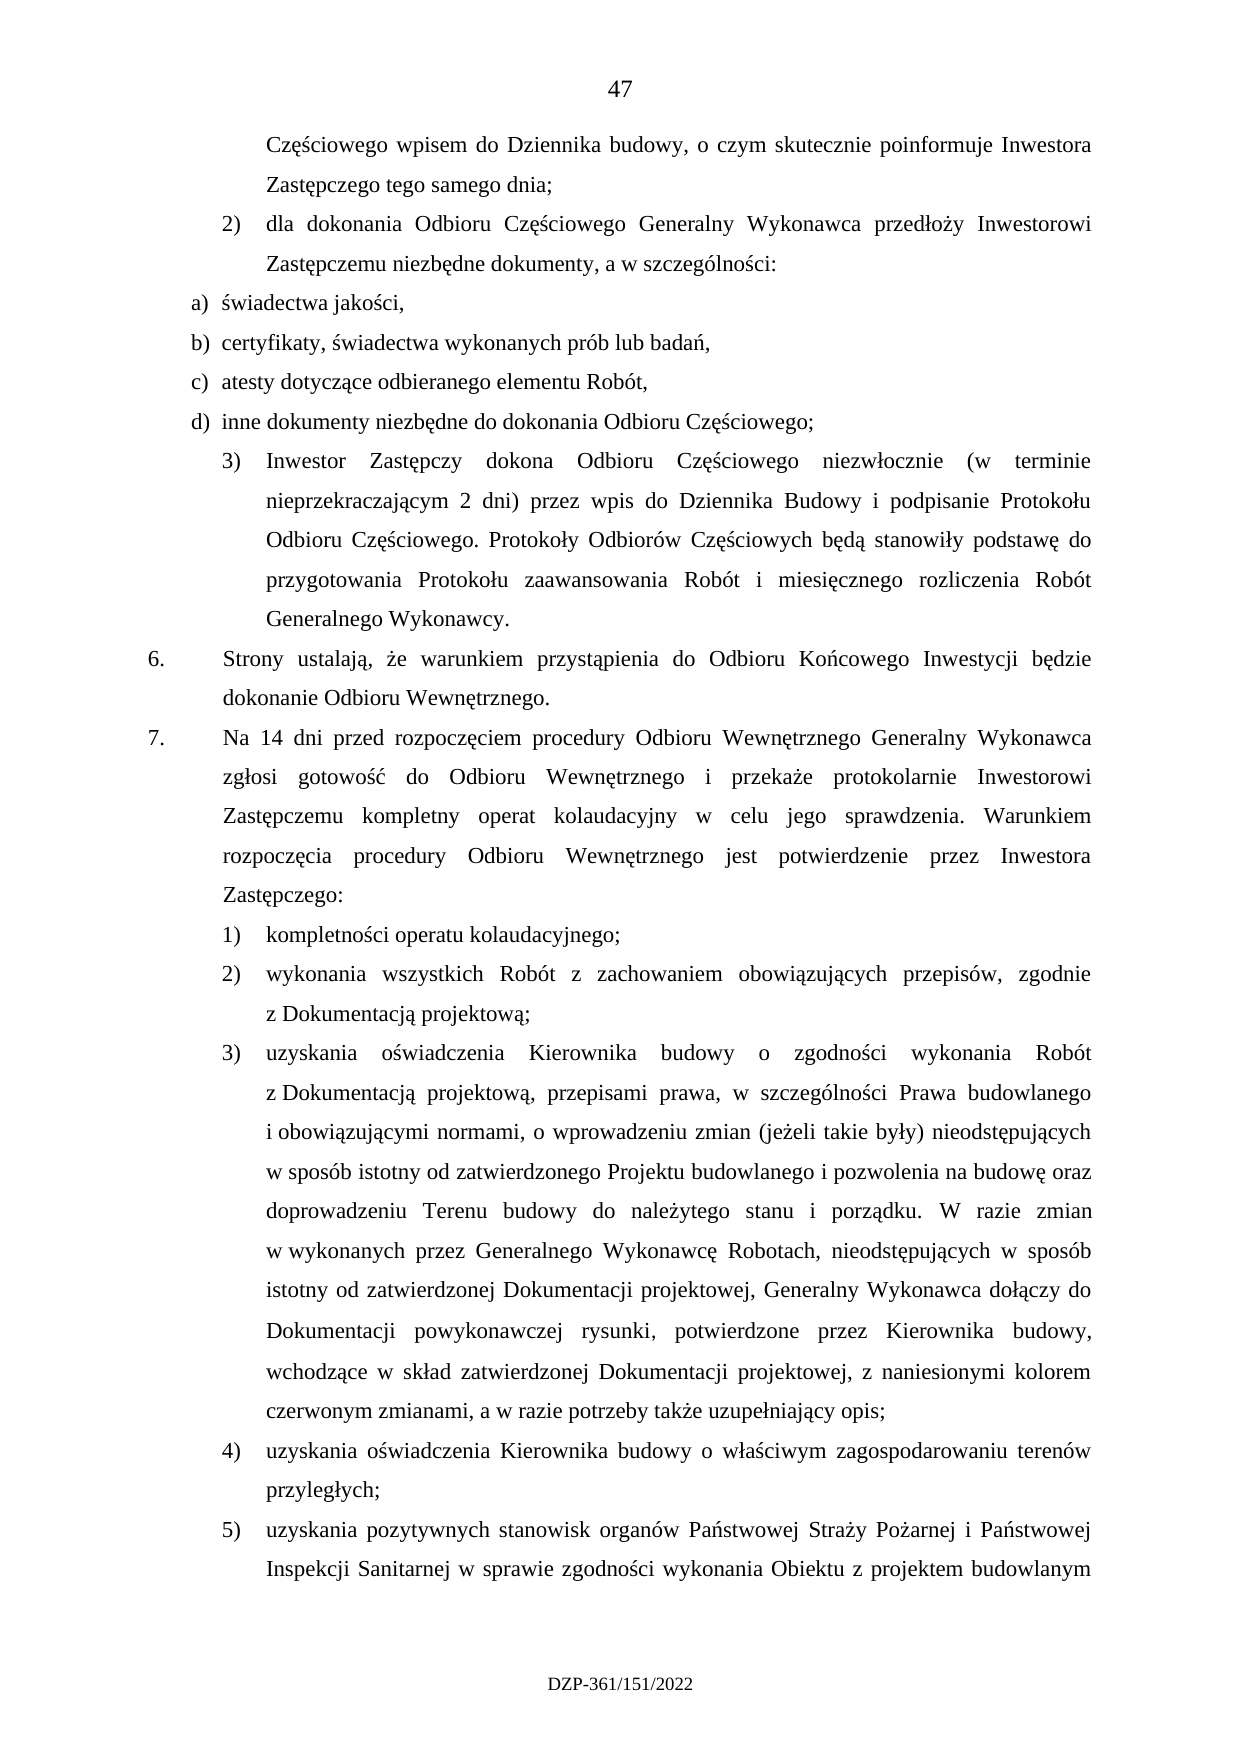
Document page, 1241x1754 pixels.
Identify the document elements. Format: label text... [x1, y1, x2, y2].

list Inwestor Zastępczy dokona Odbioru Częściowego niezwłocznie (w terminie nieprzekraczającym 2 dni) przez wpis do Dziennika Budowy i podpisanie Protokołu Odbioru Częściowego. Protokoły Odbiorów Częściowych będą stanowiły podstawę do przygotowania Protokołu zaawansowania Robót i miesięcznego rozliczenia Robót Generalnego Wykonawcy. [222, 447, 1092, 631]
list dla dokonania Odbioru Częściowego Generalny Wykonawca przedłoży Inwestorowi Zastępczemu niezbędne dokumenty, a w szczególności: [222, 210, 1092, 276]
list uzyskania oświadczenia Kierownika budowy o właściwym zagospodarowaniu terenów przyległych; [222, 1437, 1092, 1502]
list Na 14 dni przed rozpoczęciem procedury Odbioru Wewnętrznego Generalny Wykonawca zgłosi gotowość do Odbioru Wewnętrznego i przekaże protokolarnie Inwestorowi Zastępczemu kompletny operat kolaudacyjny w celu jego sprawdzenia. Warunkiem rozpoczęcia procedury Odbioru Wewnętrznego jest potwierdzenie przez Inwestora Zastępczego: [148, 723, 1092, 908]
list wykonania wszystkich Robót z zachowaniem obowiązujących przepisów, zgodnie z Dokumentacją projektową; [222, 960, 1092, 1026]
list Strony ustalają, że warunkiem przystąpienia do Odbioru Końcowego Inwestycji będzie dokonanie Odbioru Wewnętrznego. [148, 644, 1092, 710]
list certyfikaty, świadectwa wykonanych prób lub badań, [148, 329, 1092, 355]
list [222, 131, 1092, 197]
list świadectwa jakości, [148, 289, 1092, 316]
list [222, 1516, 1092, 1581]
list atesty dotyczące odbieranego elementu Robót, [148, 368, 1092, 394]
list uzyskania oświadczenia Kierownika budowy o zgodności wykonania Robót z Dokumentacją projektową, przepisami prawa, w szczególności Prawa budowlanego i obowiązującymi normami, o wprowadzeniu zmian (jeżeli takie były) nieodstępujących w sposób istotny od zatwierdzonego Projektu budowlanego i pozwolenia na budowę oraz doprowadzeniu Terenu budowy do należytego stanu i porządku. W razie zmian w wykonanych przez Generalnego Wykonawcę Robotach, nieodstępujących w sposób istotny od zatwierdzonej Dokumentacji projektowej, Generalny Wykonawca dołączy do Dokumentacji powykonawczej rysunki, potwierdzone przez Kierownika budowy, wchodzące w skład zatwierdzonej Dokumentacji projektowej, z naniesionymi kolorem czerwonym zmianami, a w razie potrzeby także uzupełniający opis; [222, 1039, 1092, 1423]
list inne dokumenty niezbędne do dokonania Odbioru Częściowego; [148, 408, 1092, 434]
list kompletności operatu kolaudacyjnego; [222, 921, 1092, 947]
